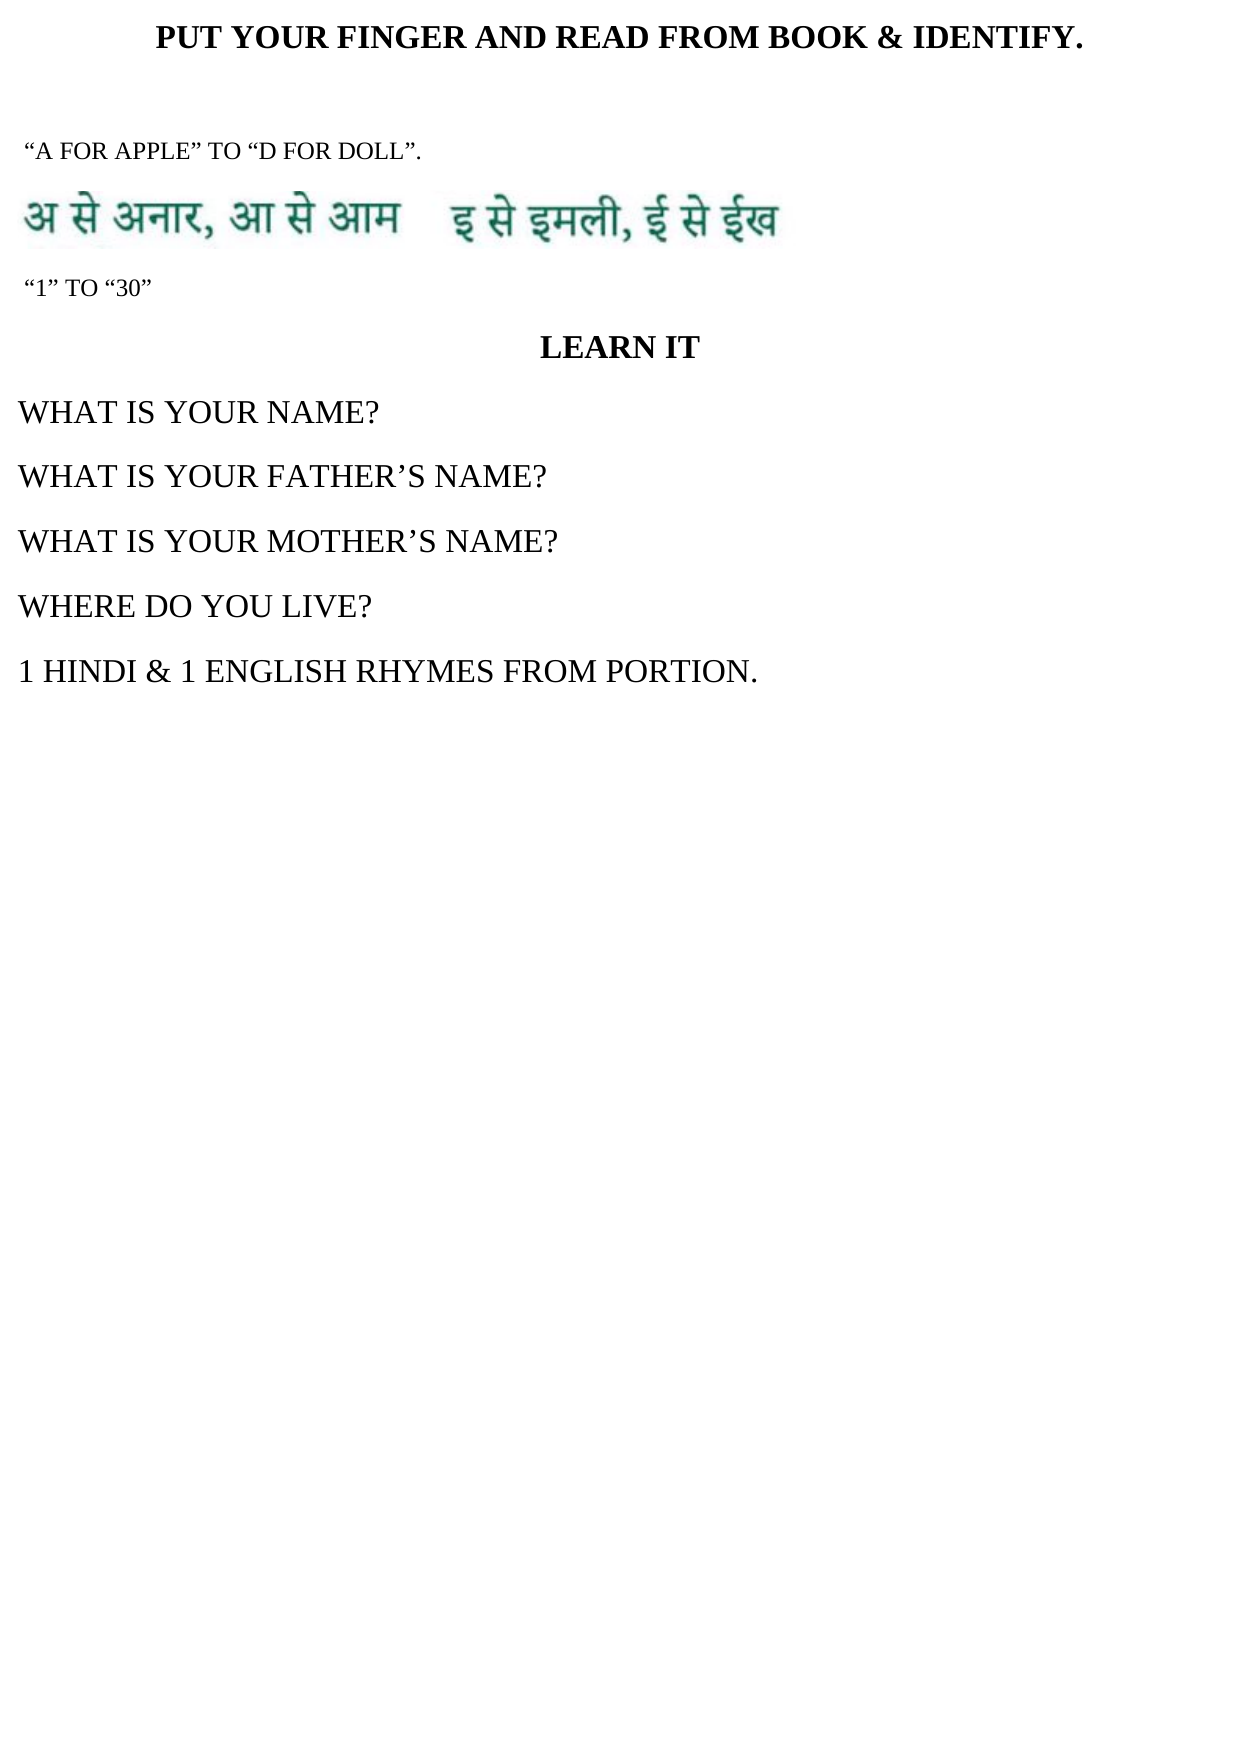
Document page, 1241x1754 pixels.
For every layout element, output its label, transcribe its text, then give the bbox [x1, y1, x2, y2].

text 1 HINDI & 1 ENGLISH RHYMES FROM PORTION. [18, 651, 1222, 690]
text “1” TO “30” [18, 273, 1222, 302]
picture [17, 190, 813, 249]
text “A FOR APPLE” TO “D FOR DOLL”. [18, 136, 1222, 165]
text LEARN IT [18, 327, 1222, 365]
text WHAT IS YOUR FATHER’S NAME? [18, 457, 1222, 495]
text WHAT IS YOUR MOTHER’S NAME? [18, 522, 1222, 560]
text WHAT IS YOUR NAME? [18, 392, 1222, 430]
text WHERE DO YOU LIVE? [18, 587, 1222, 625]
text PUT YOUR FINGER AND READ FROM BOOK & IDENTIFY. [18, 18, 1222, 56]
